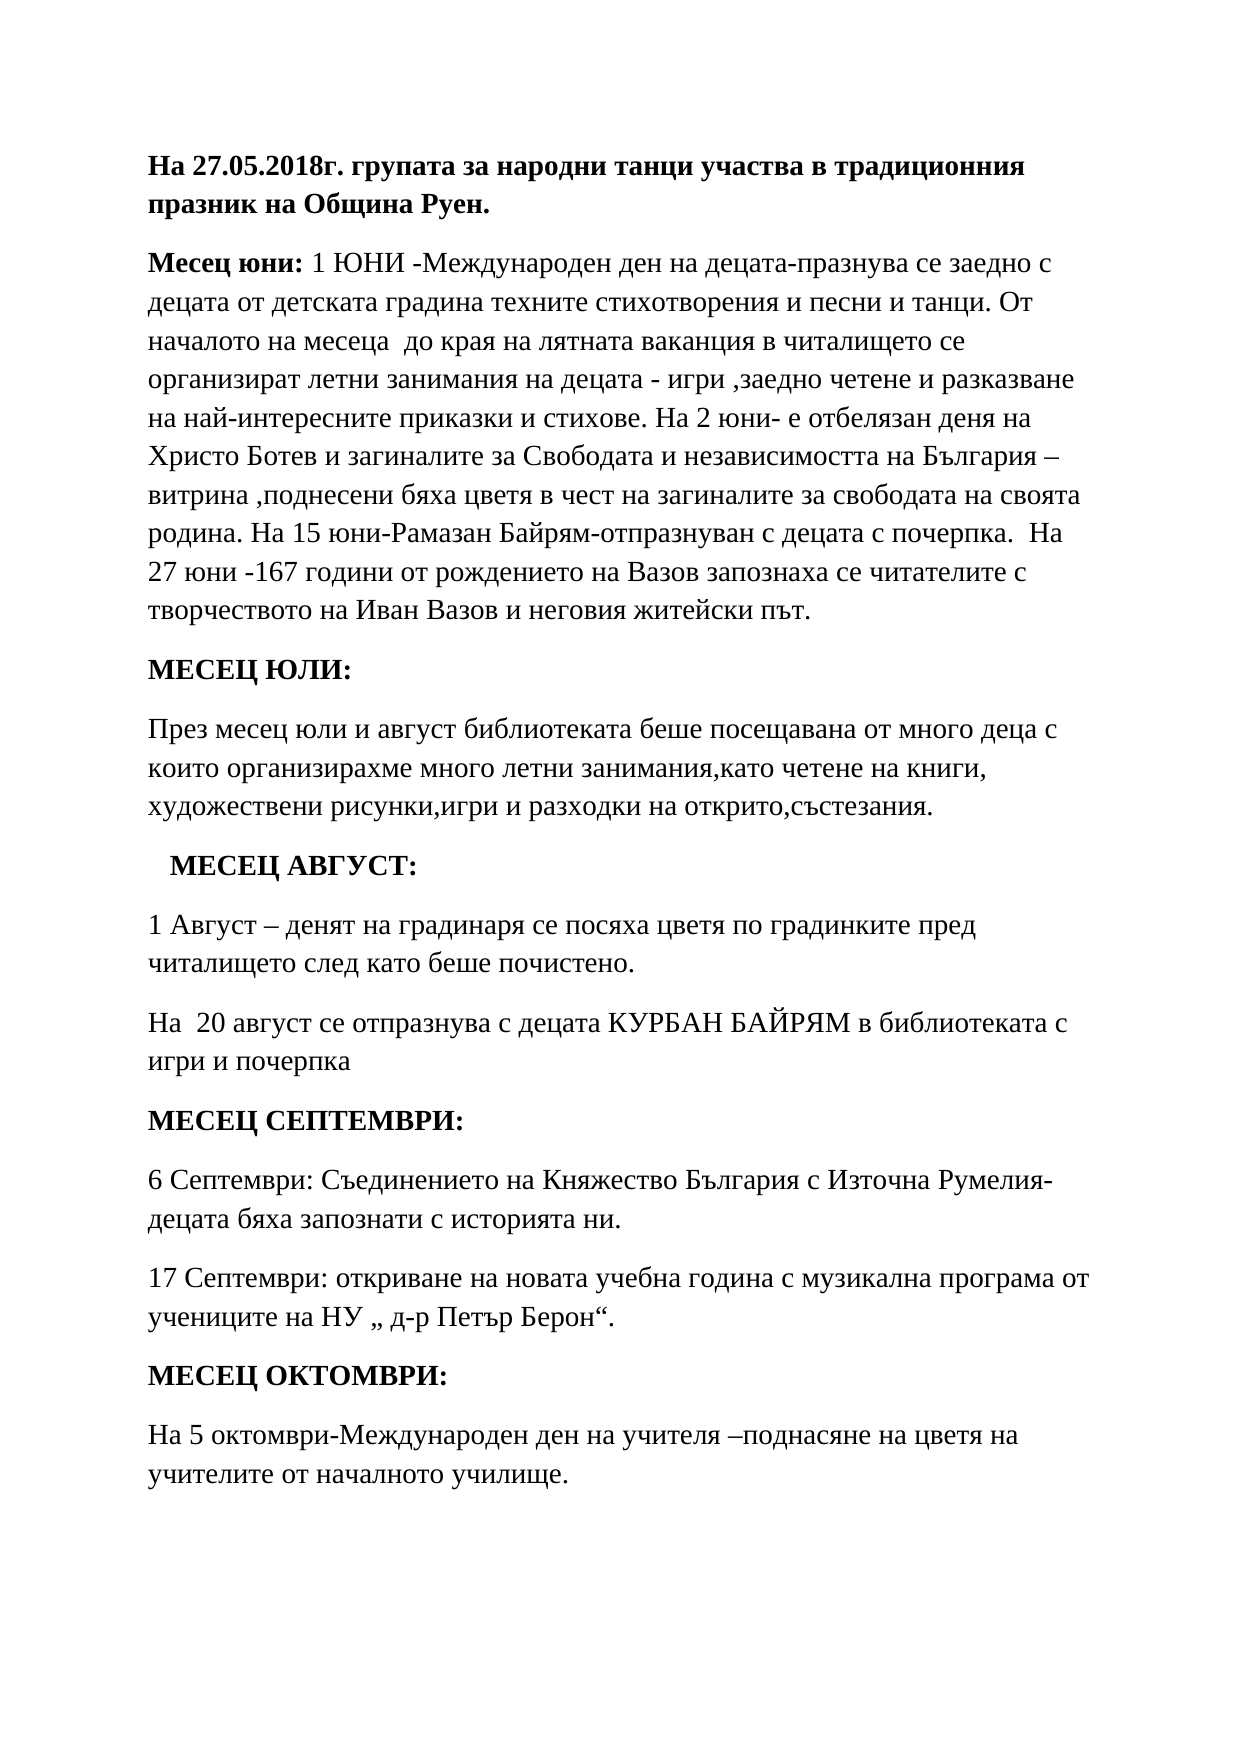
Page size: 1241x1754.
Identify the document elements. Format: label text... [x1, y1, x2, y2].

text 17 Септември: откриване на новата учебна година с музикална програма от учениците на НУ „ д-р Петър Берон“. [148, 1260, 1093, 1332]
text Месец юни: 1 ЮНИ -Международен ден на децата-празнува се заедно с децата от детската градина техните стихотворения и песни и танци. От началото на месеца до края на лятната ваканция в читалището се организират летни занимания на децата - игри ,заедно четене и разказване на най-интересните приказки и стихове. На 2 юни- е отбелязан деня на Христо Ботев и загиналите за Свободата и независимостта на България –витрина ,поднесени бяха цветя в чест на загиналите за свободата на своята родина. На 15 юни-Рамазан Байрям-отпразнуван с децата с почерпка. На 27 юни -167 години от рождението на Вазов запознаха се читателите с творчеството на Иван Вазов и неговия житейски път. [148, 246, 1093, 626]
text През месец юли и август библиотеката беше посещавана от много деца с които организирахме много летни занимания,като четене на книги, художествени рисунки,игри и разходки на открито,състезания. [148, 711, 1093, 822]
text МЕСЕЦ АВГУСТ: [148, 848, 1093, 881]
text На 27.05.2018г. групата за народни танци участва в традиционния празник на Община Руен. [148, 148, 1093, 220]
text МЕСЕЦ СЕПТЕМВРИ: [148, 1103, 1093, 1136]
text МЕСЕЦ ОКТОМВРИ: [148, 1358, 1093, 1392]
text На 5 октомври-Международен ден на учителя –поднасяне на цветя на учителите от началното училище. [148, 1417, 1093, 1489]
text МЕСЕЦ ЮЛИ: [148, 652, 1093, 685]
text 6 Септември: Съединението на Княжество България с Източна Румелия-децата бяха запознати с историята ни. [148, 1162, 1093, 1234]
text На 20 август се отпразнува с децата КУРБАН БАЙРЯМ в библиотеката с игри и почерпка [148, 1005, 1093, 1077]
text 1 Август – денят на градинаря се посяха цветя по градинките пред читалището след като беше почистено. [148, 907, 1093, 979]
